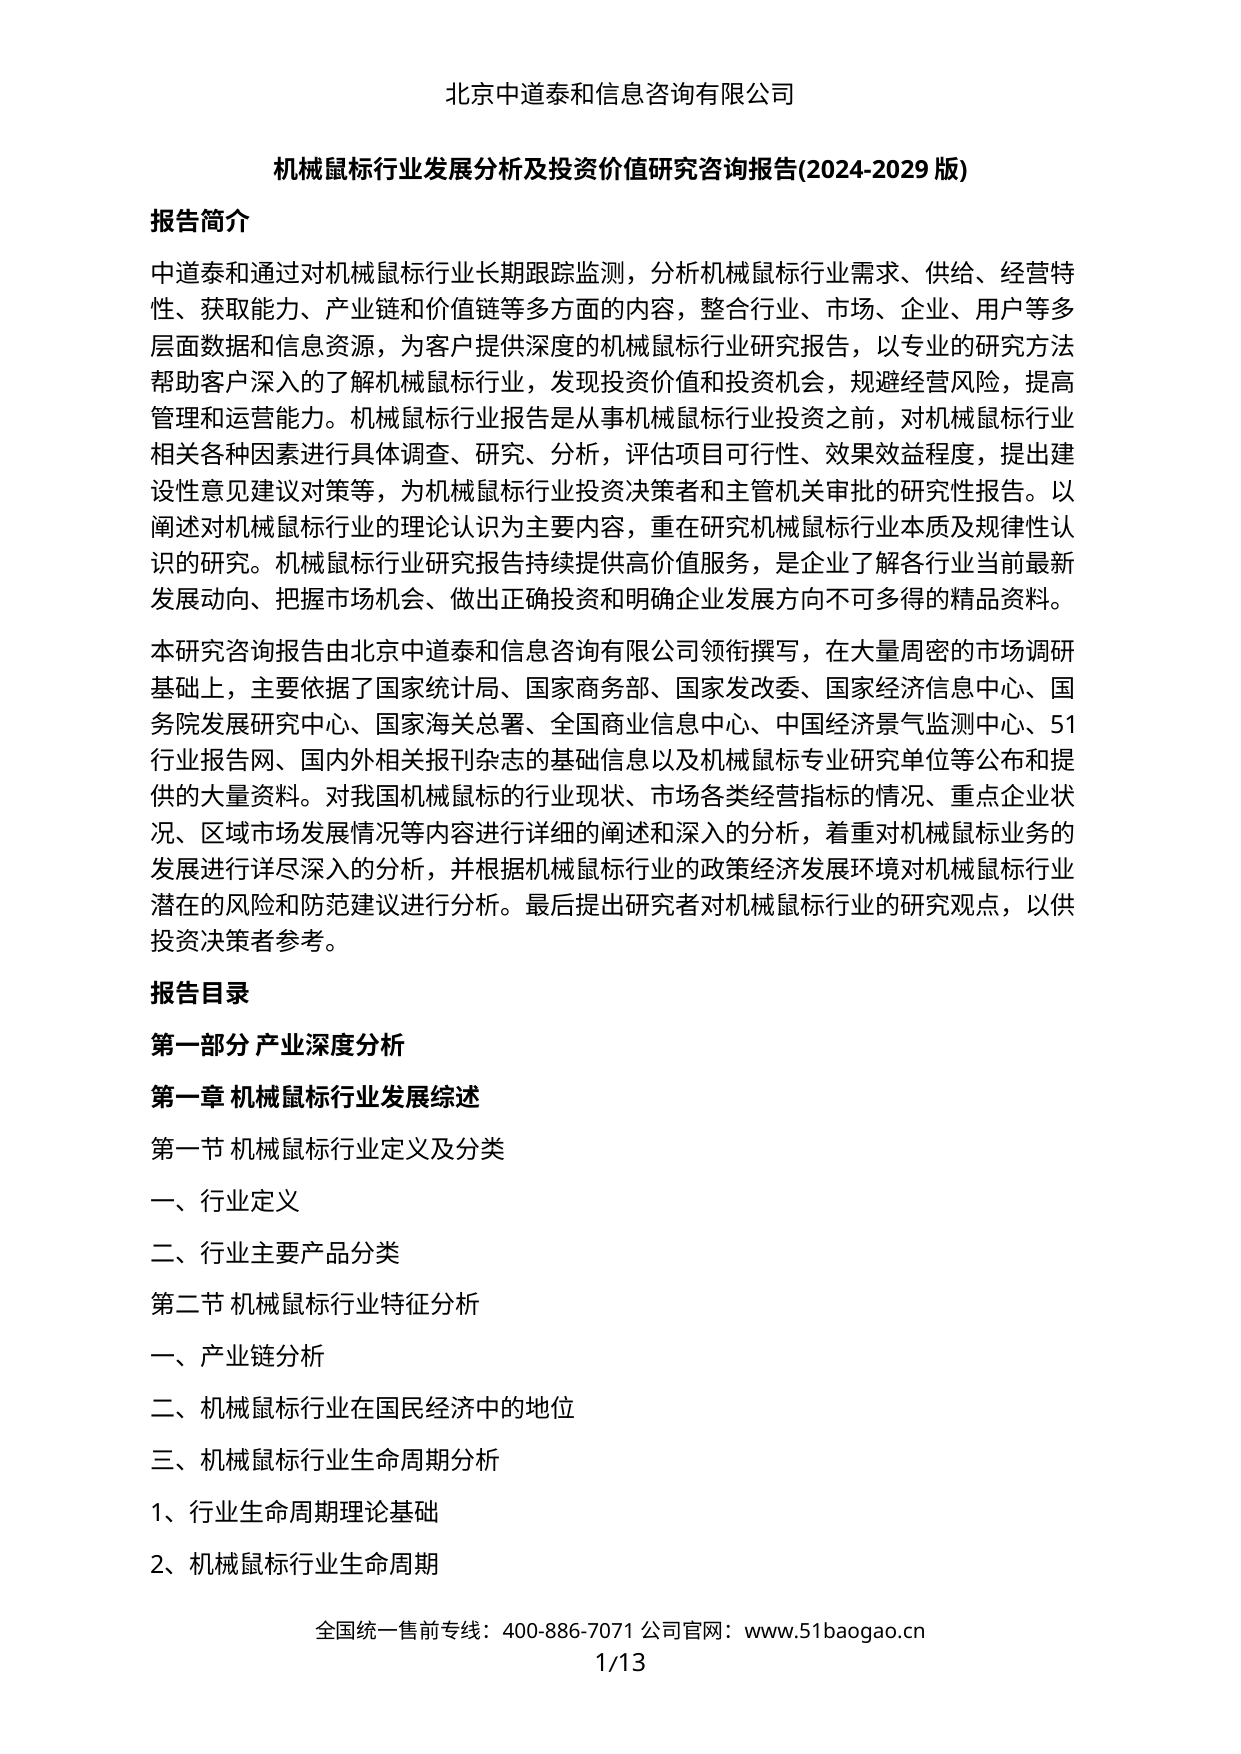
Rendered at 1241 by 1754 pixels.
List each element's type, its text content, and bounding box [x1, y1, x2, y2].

text 1、行业生命周期理论基础 [150, 1492, 1090, 1529]
text 二、行业主要产品分类 [150, 1233, 1090, 1269]
text 报告简介 [150, 202, 1090, 238]
text 一、行业定义 [150, 1181, 1090, 1217]
text 报告目录 [150, 974, 1090, 1010]
text 二、机械鼠标行业在国民经济中的地位 [150, 1389, 1090, 1425]
text 第一章 机械鼠标行业发展综述 [150, 1077, 1090, 1114]
text 中道泰和通过对机械鼠标行业长期跟踪监测，分析机械鼠标行业需求、供给、经营特性、获取能力、产业链和价值链等多方面的内容，整合行业、市场、企业、用户等多层面数据和信息资源，为客户提供深度的机械鼠标行业研究报告，以专业的研究方法帮助客户深入的了解机械鼠标行业，发现投资价值和投资机会，规避经营风险，提高管理和运营能力。机械鼠标行业报告是从事机械鼠标行业投资之前，对机械鼠标行业相关各种因素进行具体调查、研究、分析，评估项目可行性、效果效益程度，提出建设性意见建议对策等，为机械鼠标行业投资决策者和主管机关审批的研究性报告。以阐述对机械鼠标行业的理论认识为主要内容，重在研究机械鼠标行业本质及规律性认识的研究。机械鼠标行业研究报告持续提供高价值服务，是企业了解各行业当前最新发展动向、把握市场机会、做出正确投资和明确企业发展方向不可多得的精品资料。 [150, 254, 1090, 616]
text 第二节 机械鼠标行业特征分析 [150, 1285, 1090, 1321]
text 三、机械鼠标行业生命周期分析 [150, 1441, 1090, 1477]
text 机械鼠标行业发展分析及投资价值研究咨询报告(2024-2029版) [150, 150, 1090, 186]
text 第一部分 产业深度分析 [150, 1026, 1090, 1062]
text 本研究咨询报告由北京中道泰和信息咨询有限公司领衔撰写，在大量周密的市场调研基础上，主要依据了国家统计局、国家商务部、国家发改委、国家经济信息中心、国务院发展研究中心、国家海关总署、全国商业信息中心、中国经济景气监测中心、51行业报告网、国内外相关报刊杂志的基础信息以及机械鼠标专业研究单位等公布和提供的大量资料。对我国机械鼠标的行业现状、市场各类经营指标的情况、重点企业状况、区域市场发展情况等内容进行详细的阐述和深入的分析，着重对机械鼠标业务的发展进行详尽深入的分析，并根据机械鼠标行业的政策经济发展环境对机械鼠标行业潜在的风险和防范建议进行分析。最后提出研究者对机械鼠标行业的研究观点，以供投资决策者参考。 [150, 632, 1090, 958]
text 一、产业链分析 [150, 1337, 1090, 1373]
text 第一节 机械鼠标行业定义及分类 [150, 1129, 1090, 1166]
text 2、机械鼠标行业生命周期 [150, 1544, 1090, 1581]
